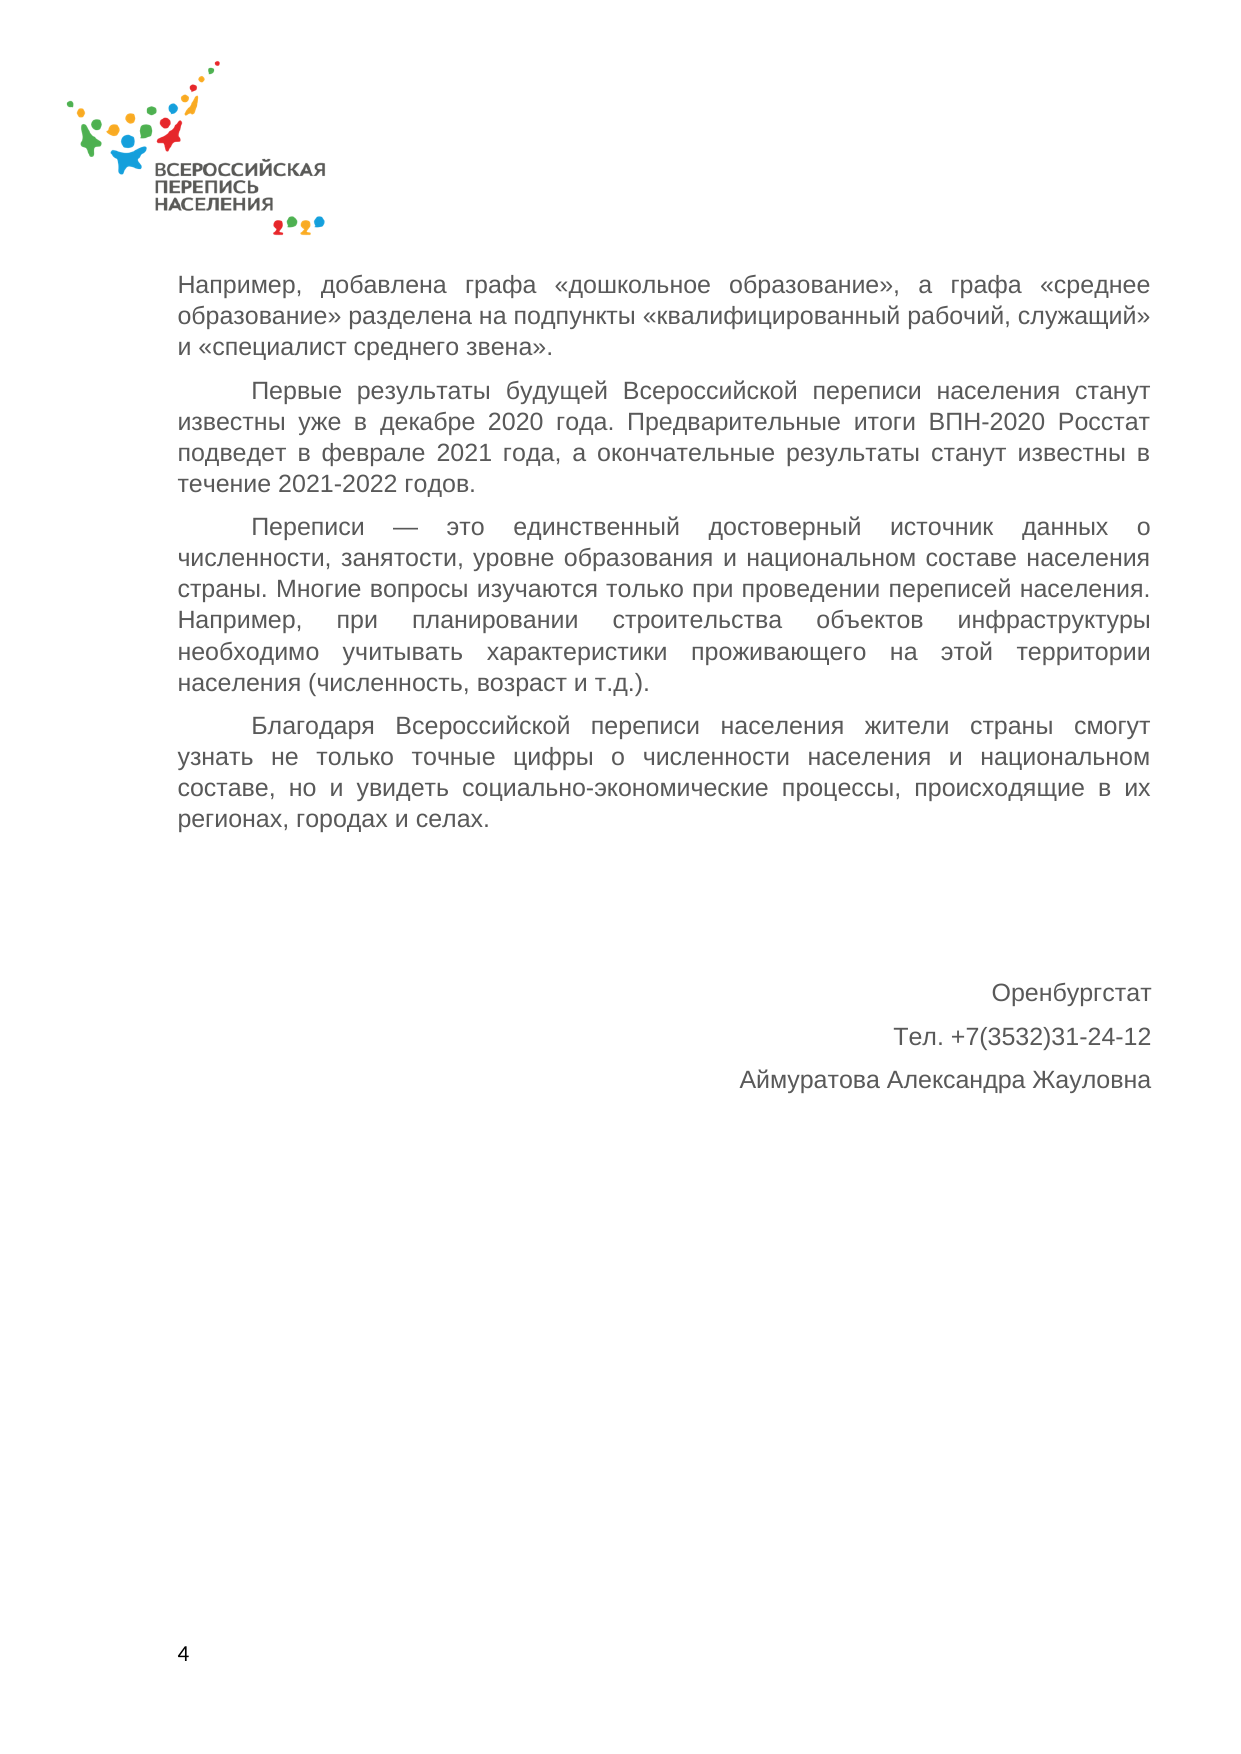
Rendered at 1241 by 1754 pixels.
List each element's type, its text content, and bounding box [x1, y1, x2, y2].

text Благодаря Всероссийской переписи населения жители страны смогут узнать не только точные цифры о численности населения и национальном составе, но и увидеть социально-экономические процессы, происходящие в их регионах, городах и селах. [177, 711, 1152, 833]
picture [27, 12, 443, 247]
text Переписи — это единственный достоверный источник данных о численности, занятости, уровне образования и национальном составе населения страны. Многие вопросы изучаются только при проведении переписей населения. Например, при планировании строительства объектов инфраструктуры необходимо учитывать характеристики проживающего на этой территории населения (численность, возраст и т.д.). [177, 512, 1152, 696]
text Первые результаты будущей Всероссийской переписи населения станут известны уже в декабре 2020 года. Предварительные итоги ВПН-2020 Росстат подведет в феврале 2021 года, а окончательные результаты станут известны в течение 2021-2022 годов. [177, 376, 1152, 497]
text Тел. +7(3532)31-24-12 [177, 1022, 1152, 1051]
text Оренбургстат [177, 978, 1152, 1007]
text Аймуратова Александра Жауловна [177, 1065, 1152, 1094]
